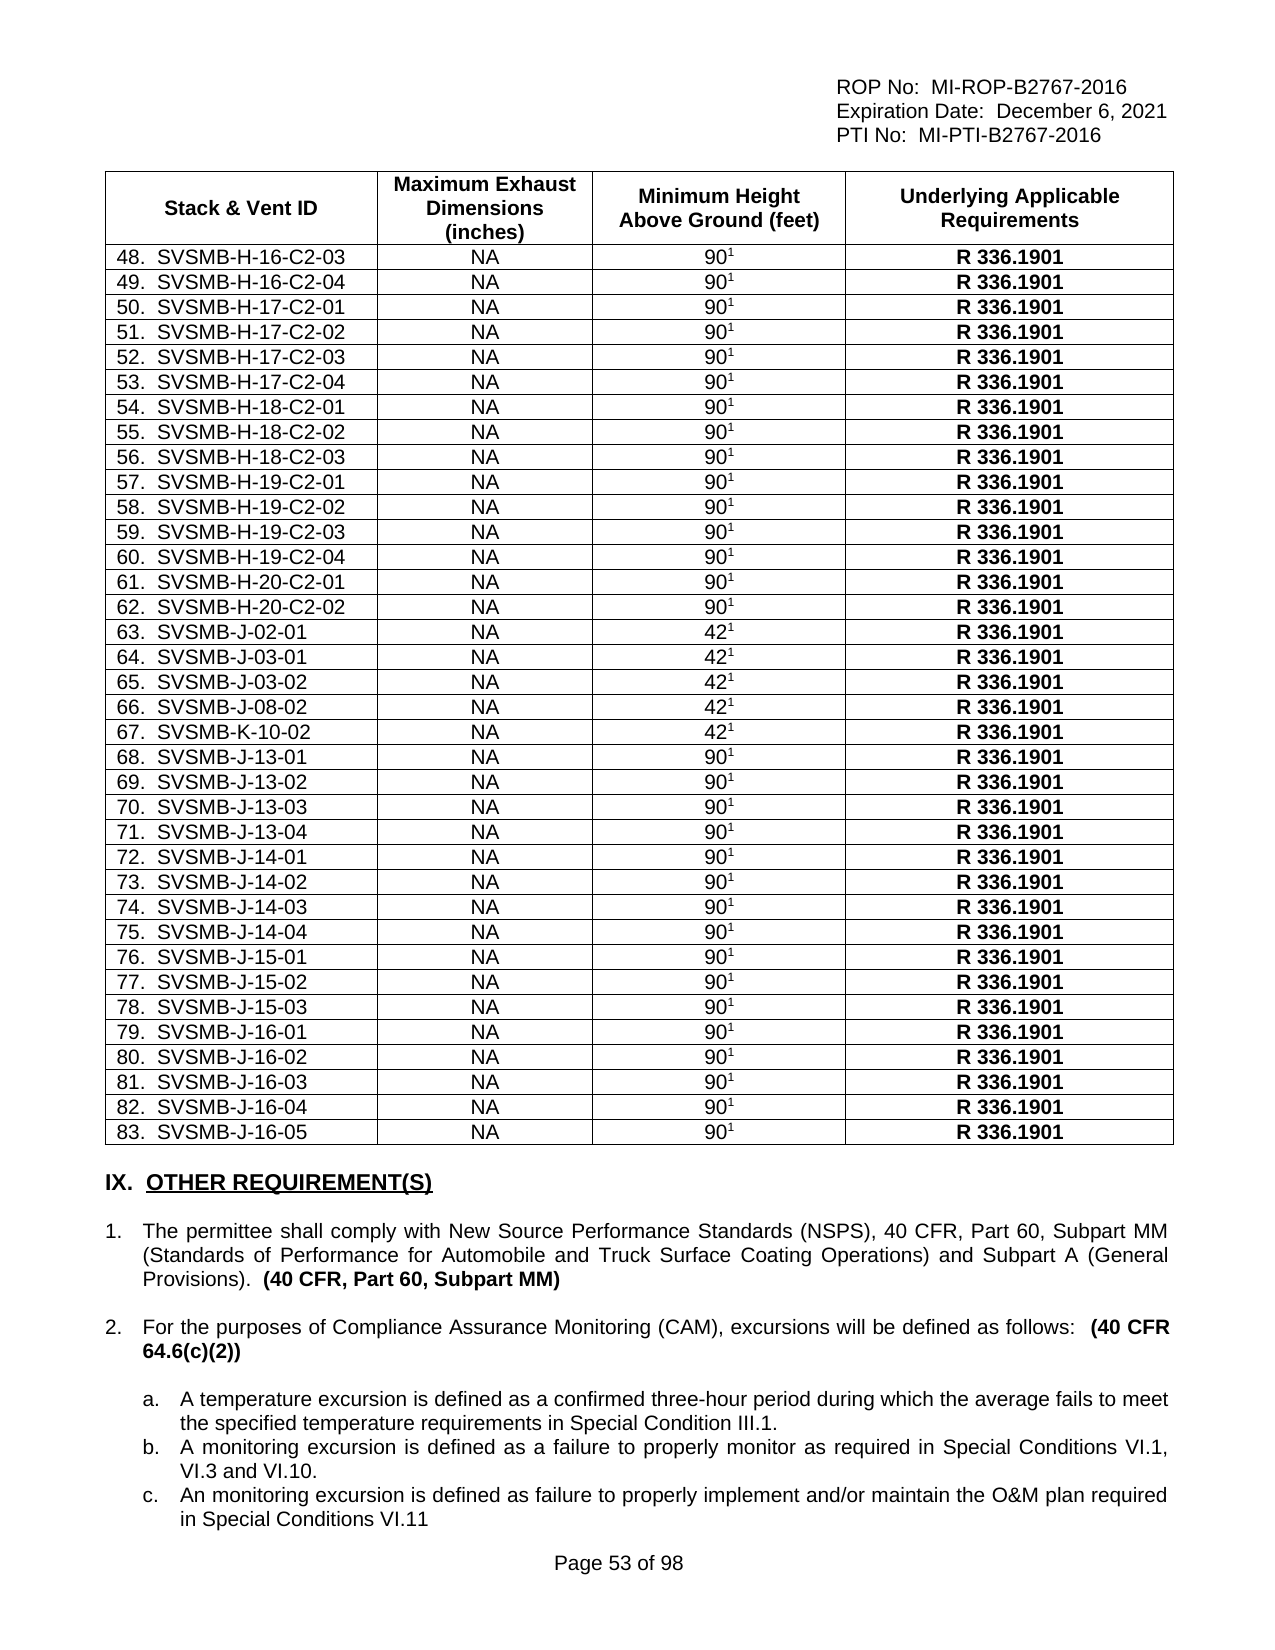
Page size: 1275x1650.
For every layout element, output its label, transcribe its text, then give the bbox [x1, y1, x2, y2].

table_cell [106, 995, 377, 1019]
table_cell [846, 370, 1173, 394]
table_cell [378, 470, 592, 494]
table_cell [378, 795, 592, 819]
table_header Underlying Applicable Requirements [846, 172, 1173, 244]
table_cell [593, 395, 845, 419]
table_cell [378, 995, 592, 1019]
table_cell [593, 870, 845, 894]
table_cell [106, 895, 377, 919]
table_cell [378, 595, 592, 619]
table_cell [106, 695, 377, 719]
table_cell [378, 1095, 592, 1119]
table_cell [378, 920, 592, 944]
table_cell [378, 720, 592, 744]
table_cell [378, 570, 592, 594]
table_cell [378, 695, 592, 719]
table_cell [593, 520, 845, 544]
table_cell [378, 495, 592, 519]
table_header Stack & Vent ID [106, 172, 377, 244]
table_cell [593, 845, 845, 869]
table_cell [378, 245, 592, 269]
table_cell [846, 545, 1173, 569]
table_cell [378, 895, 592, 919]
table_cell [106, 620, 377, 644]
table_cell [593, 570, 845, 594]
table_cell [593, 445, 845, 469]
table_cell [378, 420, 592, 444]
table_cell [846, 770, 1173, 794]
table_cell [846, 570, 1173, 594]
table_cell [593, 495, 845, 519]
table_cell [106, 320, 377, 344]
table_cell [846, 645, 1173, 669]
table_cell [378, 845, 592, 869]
list An monitoring excursion is defined as failure to properly implement and/or maintain the O&M plan required in Special Conditions VI.11 [142, 1483, 1170, 1531]
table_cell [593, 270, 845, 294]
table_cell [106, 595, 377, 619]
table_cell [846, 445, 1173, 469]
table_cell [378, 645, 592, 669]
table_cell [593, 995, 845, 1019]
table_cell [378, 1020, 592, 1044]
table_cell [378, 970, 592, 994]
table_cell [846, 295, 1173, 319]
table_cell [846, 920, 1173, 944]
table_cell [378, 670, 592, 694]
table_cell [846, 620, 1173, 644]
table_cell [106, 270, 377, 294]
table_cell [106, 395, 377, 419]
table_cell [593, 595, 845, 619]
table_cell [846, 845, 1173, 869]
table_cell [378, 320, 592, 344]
table_header Maximum Exhaust Dimensions (inches) [378, 172, 592, 244]
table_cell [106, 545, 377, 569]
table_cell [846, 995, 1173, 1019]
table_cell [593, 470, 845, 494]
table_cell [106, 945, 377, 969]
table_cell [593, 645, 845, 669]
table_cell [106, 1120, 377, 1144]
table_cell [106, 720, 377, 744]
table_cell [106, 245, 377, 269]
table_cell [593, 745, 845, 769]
table_header Minimum Height Above Ground (feet) [593, 172, 845, 244]
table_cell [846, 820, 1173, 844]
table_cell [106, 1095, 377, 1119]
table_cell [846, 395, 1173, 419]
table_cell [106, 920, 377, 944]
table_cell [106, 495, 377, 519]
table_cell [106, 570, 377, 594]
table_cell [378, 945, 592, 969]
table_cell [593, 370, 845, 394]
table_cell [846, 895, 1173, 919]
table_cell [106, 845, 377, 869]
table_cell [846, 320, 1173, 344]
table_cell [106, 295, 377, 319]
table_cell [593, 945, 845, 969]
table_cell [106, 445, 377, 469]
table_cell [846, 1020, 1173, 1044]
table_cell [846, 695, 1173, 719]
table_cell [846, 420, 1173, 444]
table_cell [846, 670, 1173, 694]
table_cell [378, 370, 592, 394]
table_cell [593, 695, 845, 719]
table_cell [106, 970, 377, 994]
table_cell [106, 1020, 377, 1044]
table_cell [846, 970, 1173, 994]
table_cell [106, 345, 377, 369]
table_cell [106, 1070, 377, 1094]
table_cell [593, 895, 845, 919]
text 2. For the purposes of Compliance Assurance Monitoring (CAM), excursions will be defined as follows: (40 CFR 64.6(c)(2)) [105, 1315, 1170, 1363]
text IX. OTHER REQUIREMENT(S) [105, 1169, 1170, 1195]
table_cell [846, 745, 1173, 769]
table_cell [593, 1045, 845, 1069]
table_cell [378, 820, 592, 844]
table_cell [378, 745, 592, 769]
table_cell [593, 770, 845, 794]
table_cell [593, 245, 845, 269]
list A monitoring excursion is defined as a failure to properly monitor as required in Special Conditions VI.1, VI.3 and VI.10. [142, 1435, 1170, 1483]
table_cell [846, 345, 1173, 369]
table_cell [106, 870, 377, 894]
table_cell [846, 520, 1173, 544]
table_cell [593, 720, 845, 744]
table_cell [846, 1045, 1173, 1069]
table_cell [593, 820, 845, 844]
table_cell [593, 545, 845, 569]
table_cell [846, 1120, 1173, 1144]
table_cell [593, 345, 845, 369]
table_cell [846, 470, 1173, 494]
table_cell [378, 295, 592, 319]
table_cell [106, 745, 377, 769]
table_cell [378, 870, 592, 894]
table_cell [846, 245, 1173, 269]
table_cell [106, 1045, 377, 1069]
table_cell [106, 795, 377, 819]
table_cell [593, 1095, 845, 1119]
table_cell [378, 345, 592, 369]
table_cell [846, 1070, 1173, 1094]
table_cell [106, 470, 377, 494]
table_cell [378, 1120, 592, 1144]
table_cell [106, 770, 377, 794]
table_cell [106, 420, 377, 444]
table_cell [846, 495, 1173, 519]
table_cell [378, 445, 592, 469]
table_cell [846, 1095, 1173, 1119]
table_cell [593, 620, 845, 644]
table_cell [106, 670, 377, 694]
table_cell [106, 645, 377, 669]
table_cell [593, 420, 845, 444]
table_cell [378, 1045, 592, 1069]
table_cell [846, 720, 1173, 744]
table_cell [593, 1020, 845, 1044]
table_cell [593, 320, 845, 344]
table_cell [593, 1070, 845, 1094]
list The permittee shall comply with New Source Performance Standards (NSPS), 40 CFR, Part 60, Subpart MM (Standards of Performance for Automobile and Truck Surface Coating Operations) and Subpart A (General Provisions). (40 CFR, Part 60, Subpart MM) [105, 1219, 1170, 1291]
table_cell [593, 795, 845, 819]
list A temperature excursion is defined as a confirmed three-hour period during which the average fails to meet the specified temperature requirements in Special Condition III.1. [142, 1387, 1170, 1435]
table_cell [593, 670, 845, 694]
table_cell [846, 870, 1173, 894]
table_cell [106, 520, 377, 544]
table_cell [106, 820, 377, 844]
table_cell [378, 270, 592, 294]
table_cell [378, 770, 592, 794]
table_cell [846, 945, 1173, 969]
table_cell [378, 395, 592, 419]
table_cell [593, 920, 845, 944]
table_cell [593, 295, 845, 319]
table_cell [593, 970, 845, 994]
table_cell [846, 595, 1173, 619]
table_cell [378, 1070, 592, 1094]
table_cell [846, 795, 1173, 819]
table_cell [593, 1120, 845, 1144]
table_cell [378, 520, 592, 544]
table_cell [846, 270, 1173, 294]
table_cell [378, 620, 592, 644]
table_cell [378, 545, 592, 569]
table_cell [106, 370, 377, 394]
